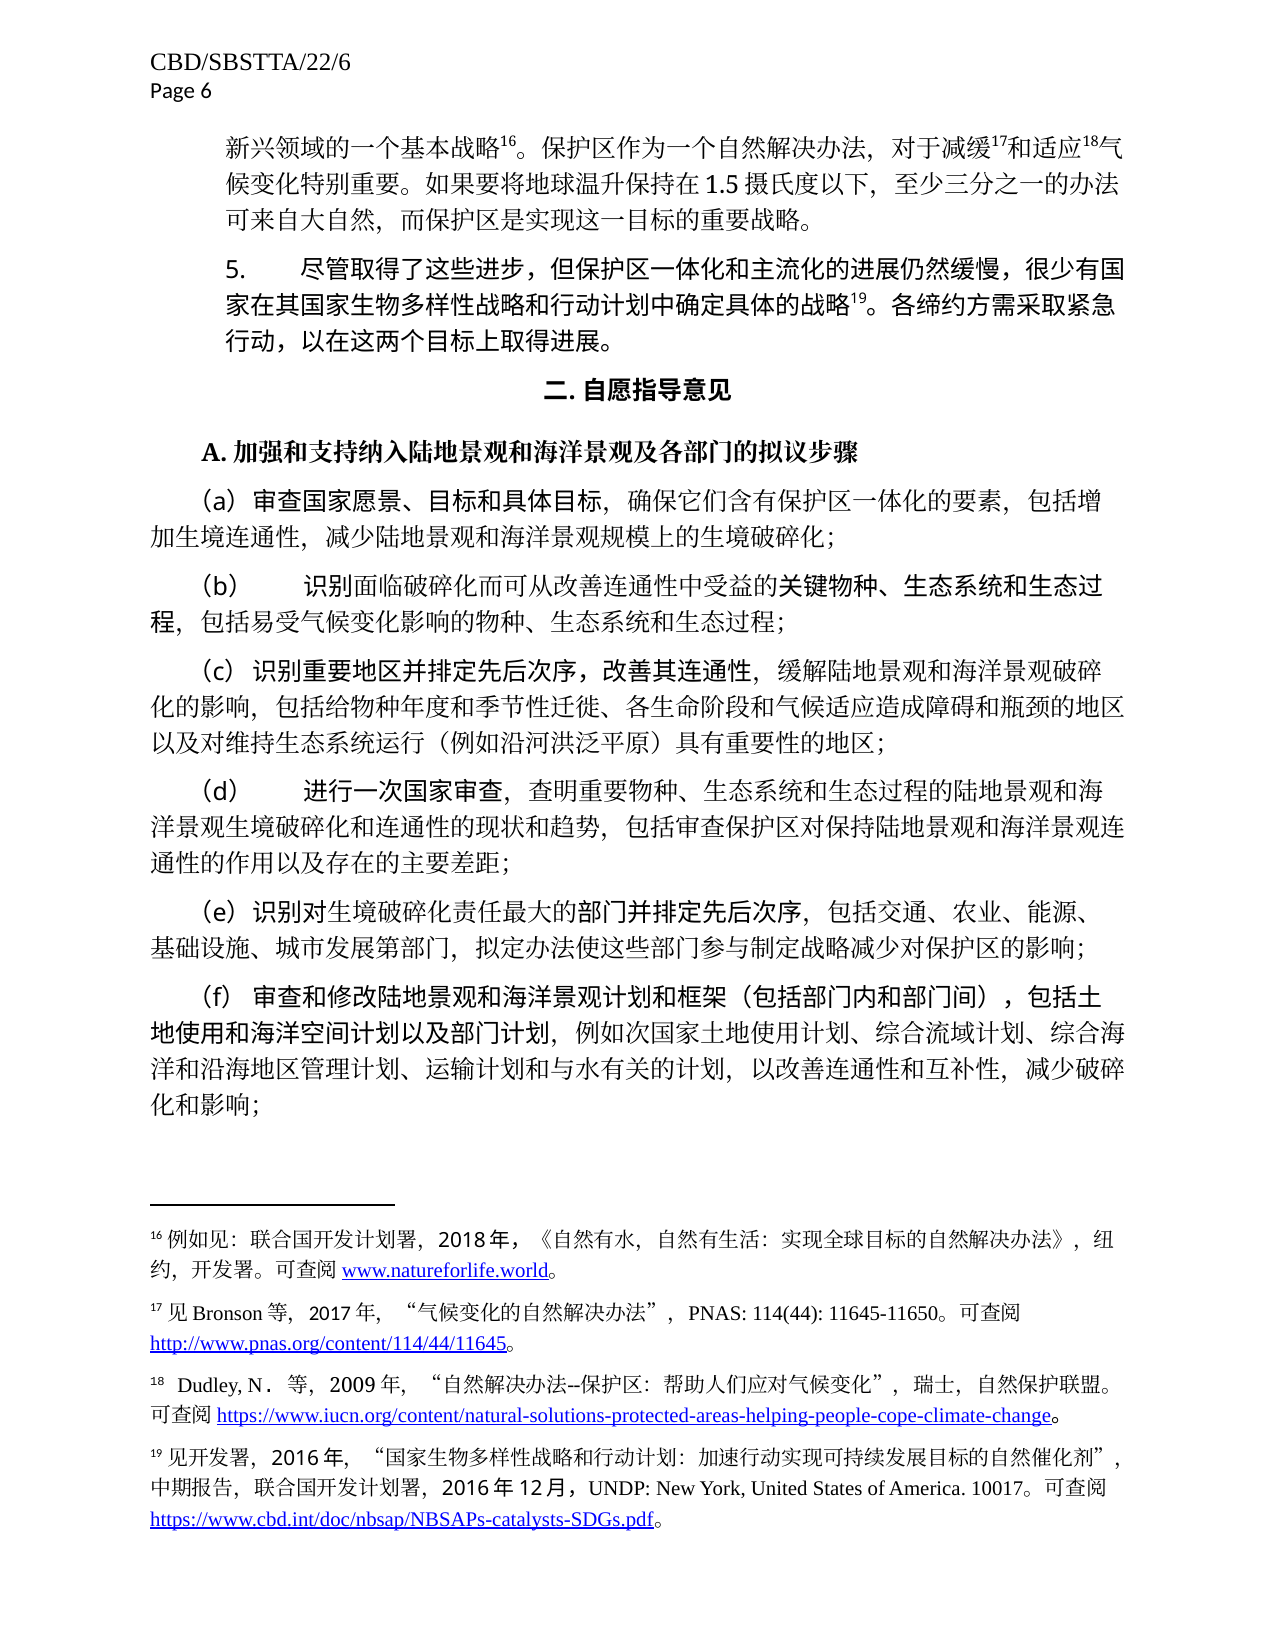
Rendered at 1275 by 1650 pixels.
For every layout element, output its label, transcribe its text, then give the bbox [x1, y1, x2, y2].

list 进行一次国家审查，查明重要物种、生态系统和生态过程的陆地景观和海洋景观生境破碎化和连通性的现状和趋势，包括审查保护区对保持陆地景观和海洋景观连通性的作用以及存在的主要差距； [150, 772, 1125, 880]
text 二. 自愿指导意见 [150, 371, 1125, 407]
list 识别面临破碎化而可从改善连通性中受益的关键物种、生态系统和生态过程，包括易受气候变化影响的物种、生态系统和生态过程； [150, 566, 1125, 639]
list 尽管取得了这些进步，但保护区一体化和主流化的进展仍然缓慢，很少有国家在其国家生物多样性战略和行动计划中确定具体的战略。各缔约方需采取紧急行动，以在这两个目标上取得进展。 [225, 249, 1125, 358]
list 审查和修改陆地景观和海洋景观计划和框架（包括部门内和部门间），包括土地使用和海洋空间计划以及部门计划，例如次国家土地使用计划、综合流域计划、综合海洋和沿海地区管理计划、运输计划和与水有关的计划，以改善连通性和互补性，减少破碎化和影响； [150, 977, 1125, 1122]
list 保护区保护生物多样性和生态系统，而生物多样性和生态系统支撑着可持续发展目标。保护区对于实现减贫、水安全、碳固存，适应气候变化、经济发展、减灾等目标尤为重要。保护区是以自然办法应对各种全球挑战（例如水安全）这一新兴领域的一个基本战略。保护区作为一个自然解决办法，对于减缓和适应气候变化特别重要。如果要将地球温升保持在1.5摄氏度以下，至少三分之一的办法可来自大自然，而保护区是实现这一目标的重要战略。 [225, 129, 1125, 237]
list 审查国家愿景、目标和具体目标，确保它们含有保护区一体化的要素，包括增加生境连通性，减少陆地景观和海洋景观规模上的生境破碎化； [150, 482, 1125, 554]
text A. 加强和支持纳入陆地景观和海洋景观及各部门的拟议步骤 [150, 433, 1125, 469]
list 识别对生境破碎化责任最大的部门并排定先后次序，包括交通、农业、能源、基础设施、城市发展第部门，拟定办法使这些部门参与制定战略减少对保护区的影响； [150, 892, 1125, 965]
list 识别重要地区并排定先后次序，改善其连通性，缓解陆地景观和海洋景观破碎化的影响，包括给物种年度和季节性迁徙、各生命阶段和气候适应造成障碍和瓶颈的地区以及对维持生态系统运行（例如沿河洪泛平原）具有重要性的地区； [150, 651, 1125, 759]
